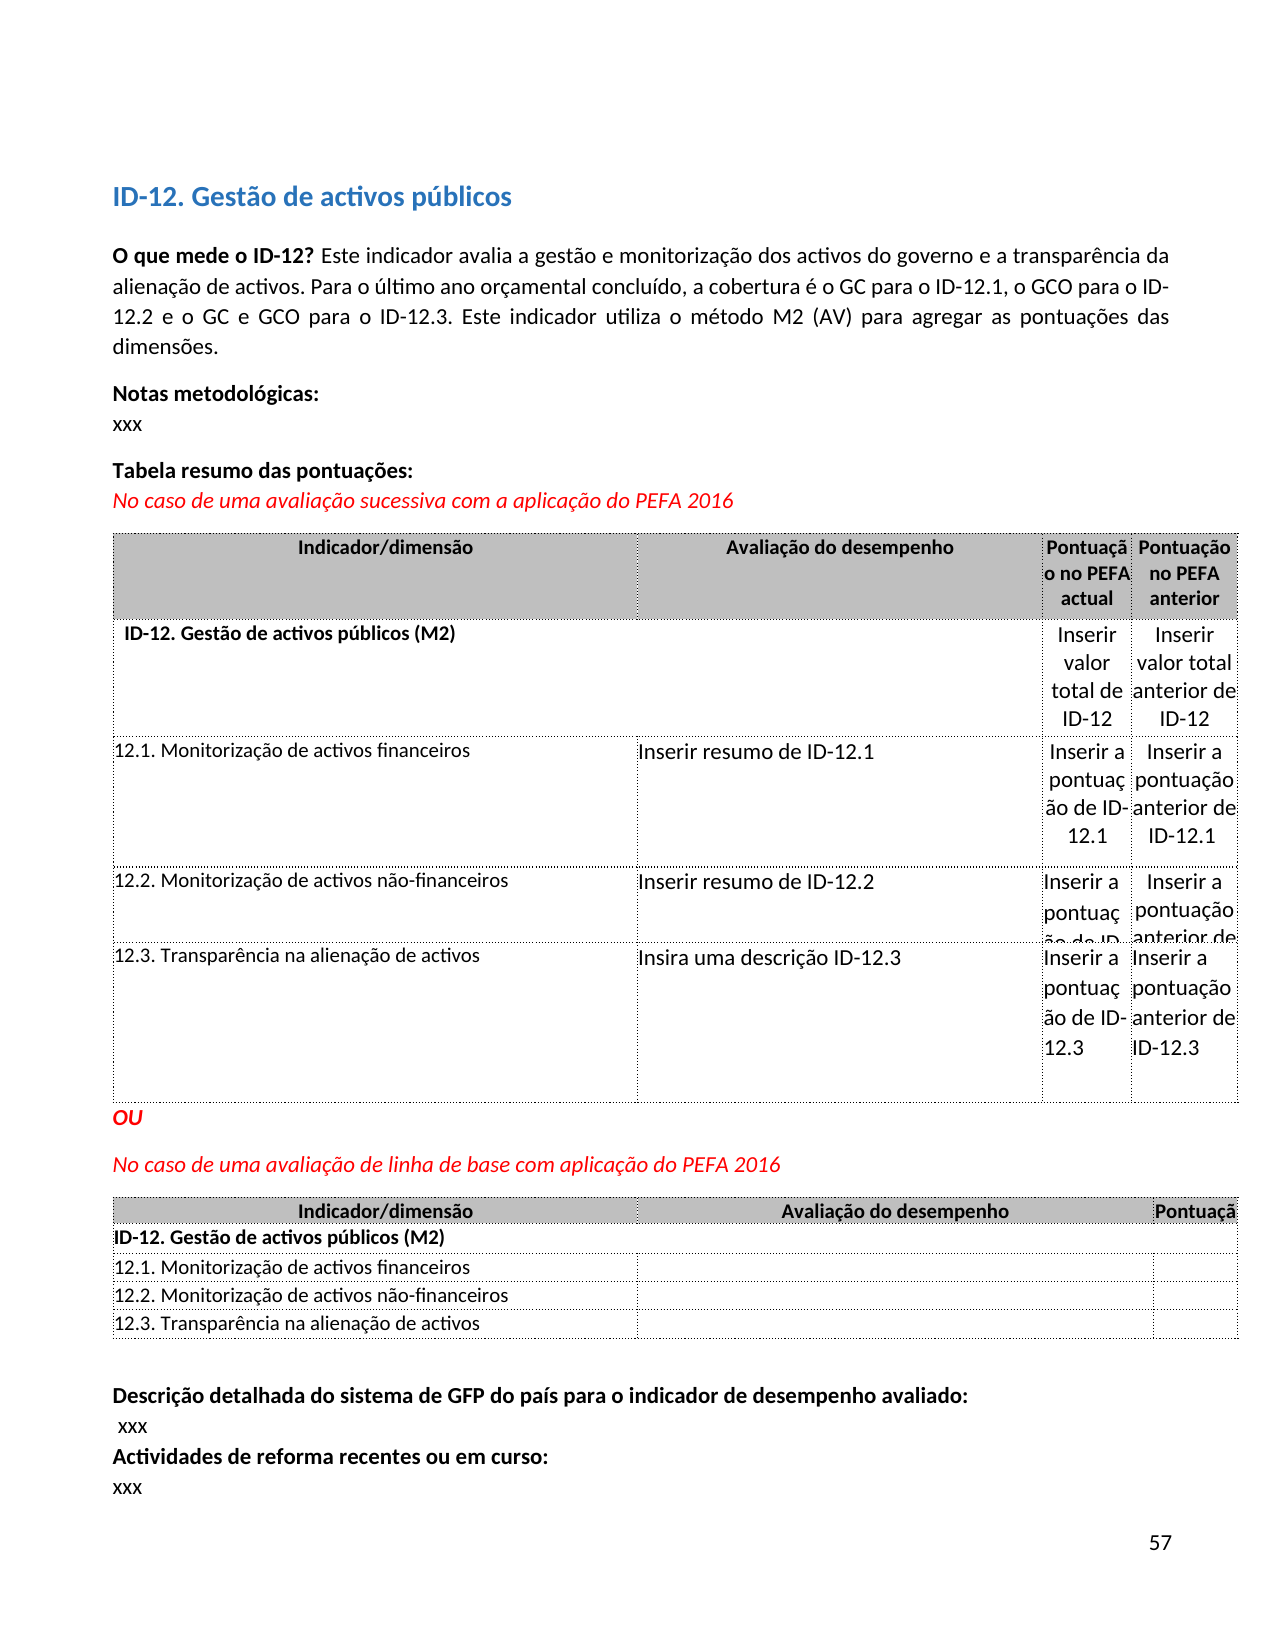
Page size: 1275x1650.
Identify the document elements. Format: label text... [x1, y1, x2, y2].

text Actividades de reforma recentes ou em curso: [112, 1442, 1172, 1470]
text Notas metodológicas: [112, 379, 1172, 407]
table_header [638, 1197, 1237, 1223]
text Tabela resumo das pontuações: [112, 456, 1172, 484]
text OU [112, 1103, 1172, 1131]
text xxx [112, 1472, 1172, 1500]
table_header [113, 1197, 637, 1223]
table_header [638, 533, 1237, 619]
text O que mede o ID-12? Este indicador avalia a gestão e monitorização dos activos do governo e a transparência da alienação de activos. Para o último ano orçamental concluído, a cobertura é o GC para o ID-12.1, o GCO para o ID-12.2 e o GC e GCO para o ID-12.3. Este indicador utiliza o método M2 (AV) para agregar as pontuações das dimensões. [112, 242, 1172, 360]
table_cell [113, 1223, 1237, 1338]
text No caso de uma avaliação de linha de base com aplicação do PEFA 2016 [112, 1150, 1172, 1178]
text xxx [112, 409, 1172, 437]
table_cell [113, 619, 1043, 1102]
text xxx [112, 1412, 1172, 1439]
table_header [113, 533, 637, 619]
text Descrição detalhada do sistema de GFP do país para o indicador de desempenho avaliado: [112, 1381, 1172, 1409]
text ID-12. Gestão de activos públicos [112, 178, 1172, 214]
text No caso de uma avaliação sucessiva com a aplicação do PEFA 2016 [112, 486, 1172, 514]
